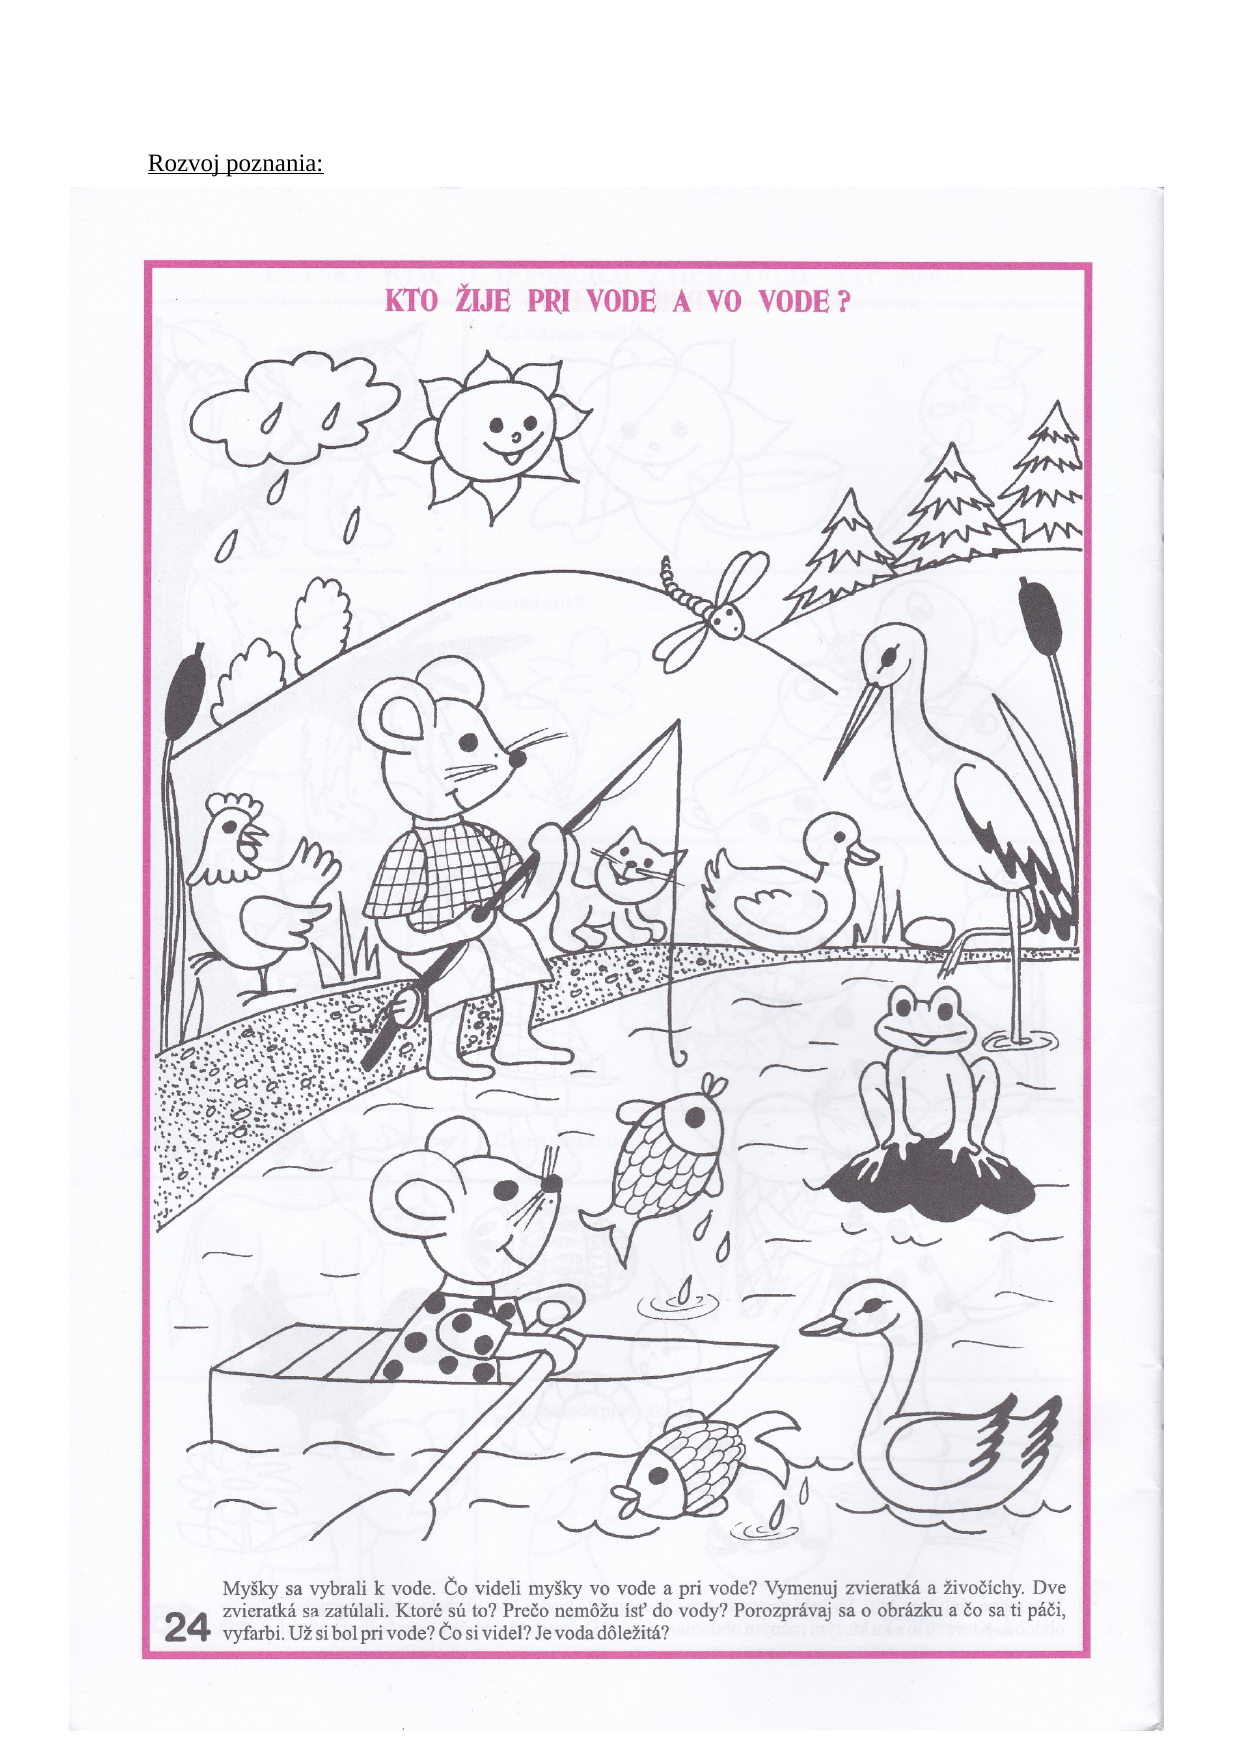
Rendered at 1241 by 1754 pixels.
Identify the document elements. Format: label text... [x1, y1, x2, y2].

text Rozvoj poznania: [148, 148, 1093, 176]
picture [68, 187, 1164, 1731]
